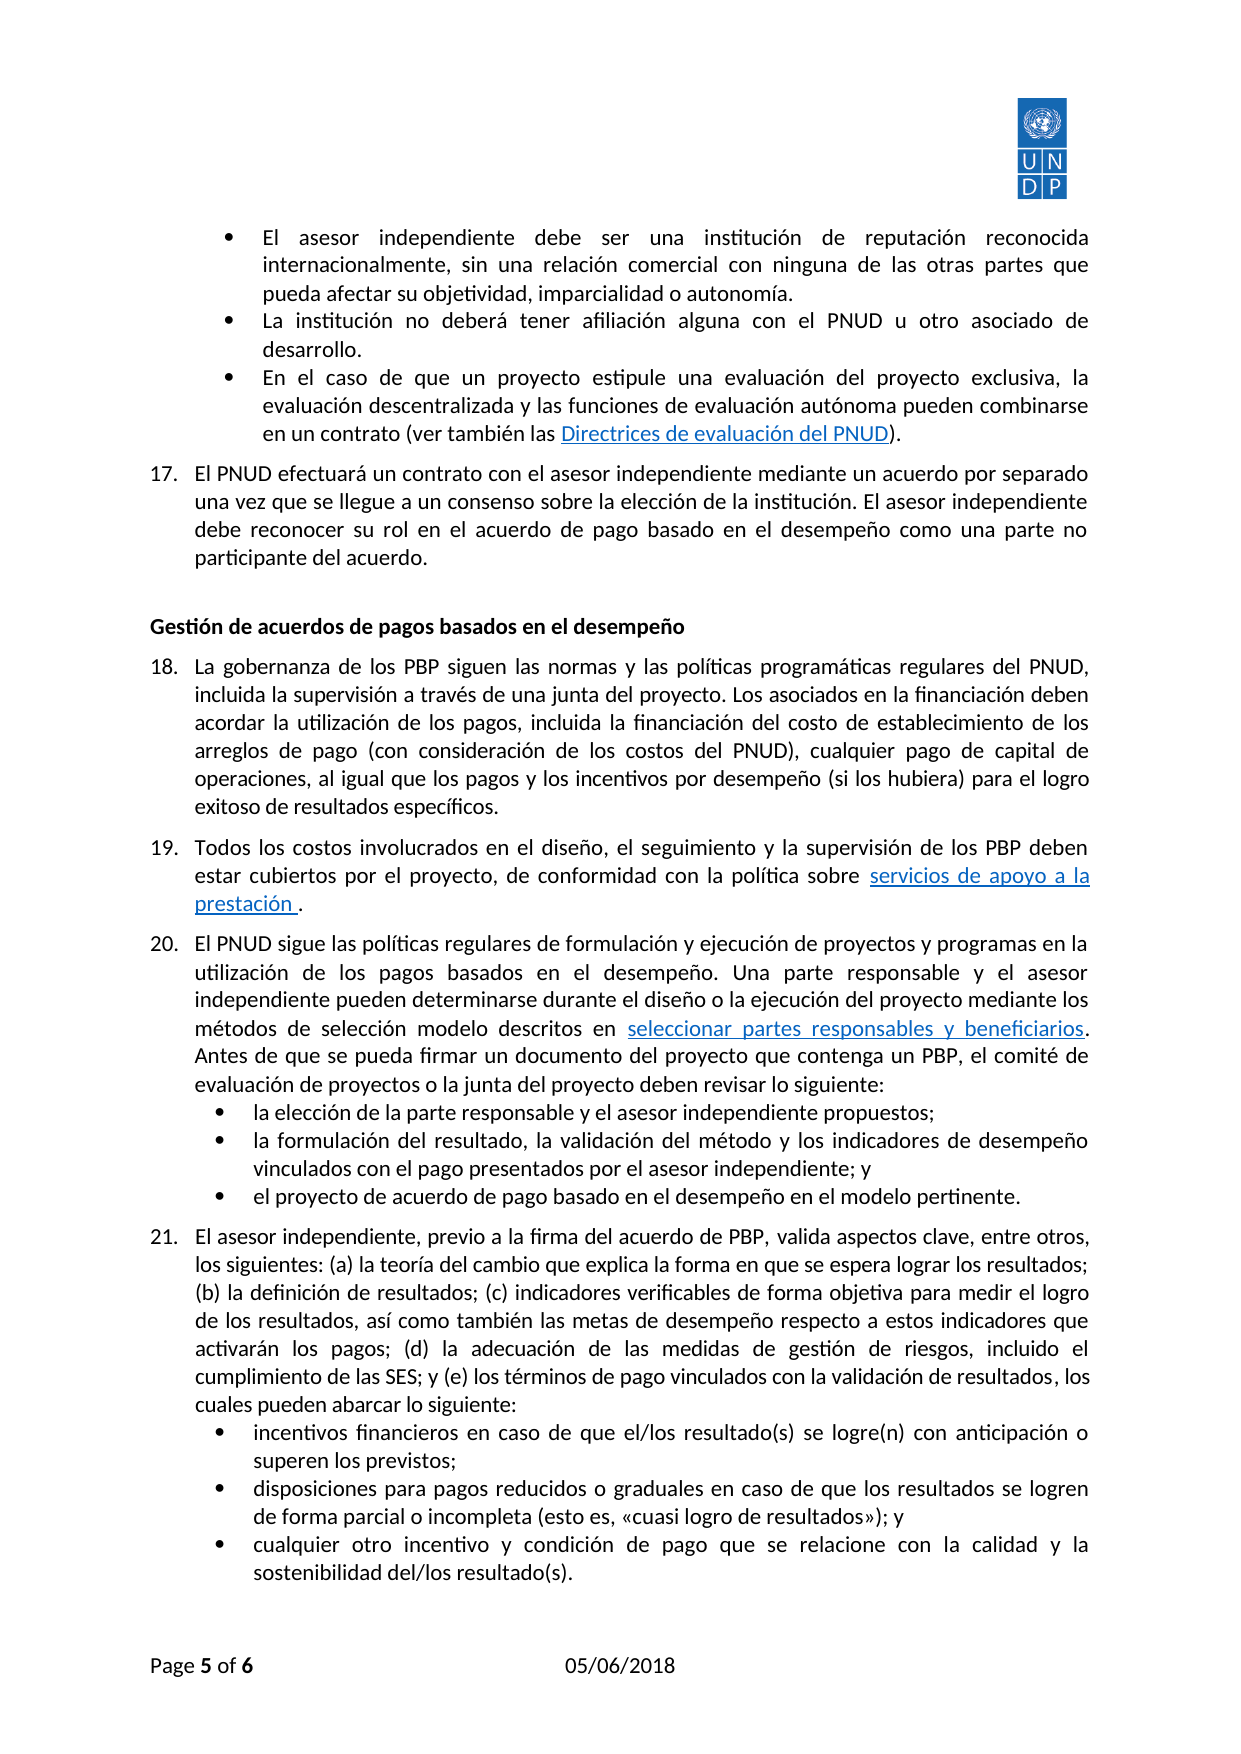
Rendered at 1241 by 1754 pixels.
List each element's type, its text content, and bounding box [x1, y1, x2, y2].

list El PNUD sigue las políticas regulares de formulación y ejecución de proyectos y programas en la utilización de los pagos basados en el desempeño. Una parte responsable y el asesor independiente pueden determinarse durante el diseño o la ejecución del proyecto mediante los métodos de selección modelo descritos en seleccionar partes responsables y beneficiarios. Antes de que se pueda firmar un documento del proyecto que contenga un PBP, el comité de evaluación de proyectos o la junta del proyecto deben revisar lo siguiente: [150, 929, 1090, 1098]
list Todos los costos involucrados en el diseño, el seguimiento y la supervisión de los PBP deben estar cubiertos por el proyecto, de conformidad con la política sobre servicios de apoyo a la prestación . [150, 833, 1090, 917]
list cualquier otro incentivo y condición de pago que se relacione con la calidad y la sostenibilidad del/los resultado(s). [216, 1531, 1090, 1587]
list el proyecto de acuerdo de pago basado en el desempeño en el modelo pertinente. [216, 1182, 1090, 1210]
list incentivos financieros en caso de que el/los resultado(s) se logre(n) con anticipación o superen los previstos; [216, 1418, 1090, 1474]
picture [993, 75, 1091, 223]
list La institución no deberá tener afiliación alguna con el PNUD u otro asociado de desarrollo. [225, 307, 1090, 363]
list El PNUD efectuará un contrato con el asesor independiente mediante un acuerdo por separado una vez que se llegue a un consenso sobre la elección de la institución. El asesor independiente debe reconocer su rol en el acuerdo de pago basado en el desempeño como una parte no participante del acuerdo. [149, 459, 1090, 571]
list la formulación del resultado, la validación del método y los indicadores de desempeño vinculados con el pago presentados por el asesor independiente; y [216, 1126, 1090, 1182]
list La gobernanza de los PBP siguen las normas y las políticas programáticas regulares del PNUD, incluida la supervisión a través de una junta del proyecto. Los asociados en la financiación deben acordar la utilización de los pagos, incluida la financiación del costo de establecimiento de los arreglos de pago (con consideración de los costos del PNUD), cualquier pago de capital de operaciones, al igual que los pagos y los incentivos por desempeño (si los hubiera) para el logro exitoso de resultados específicos. [150, 652, 1090, 821]
list la elección de la parte responsable y el asesor independiente propuestos; [216, 1098, 1090, 1126]
list disposiciones para pagos reducidos o graduales en caso de que los resultados se logren de forma parcial o incompleta (esto es, «cuasi logro de resultados»); y [216, 1474, 1090, 1531]
list El asesor independiente debe ser una institución de reputación reconocida internacionalmente, sin una relación comercial con ninguna de las otras partes que pueda afectar su objetividad, imparcialidad o autonomía. [225, 223, 1090, 307]
list En el caso de que un proyecto estipule una evaluación del proyecto exclusiva, la evaluación descentralizada y las funciones de evaluación autónoma pueden combinarse en un contrato (ver también las Directrices de evaluación del PNUD). [225, 363, 1090, 447]
list El asesor independiente, previo a la firma del acuerdo de PBP, valida aspectos clave, entre otros, los siguientes: (a) la teoría del cambio que explica la forma en que se espera lograr los resultados; (b) la definición de resultados; (c) indicadores verificables de forma objetiva para medir el logro de los resultados, así como también las metas de desempeño respecto a estos indicadores que activarán los pagos; (d) la adecuación de las medidas de gestión de riesgos, incluido el cumplimiento de las SES; y (e) los términos de pago vinculados con la validación de resultados, los cuales pueden abarcar lo siguiente: [150, 1222, 1090, 1418]
text Gestión de acuerdos de pagos basados en el desempeño [150, 612, 1090, 640]
